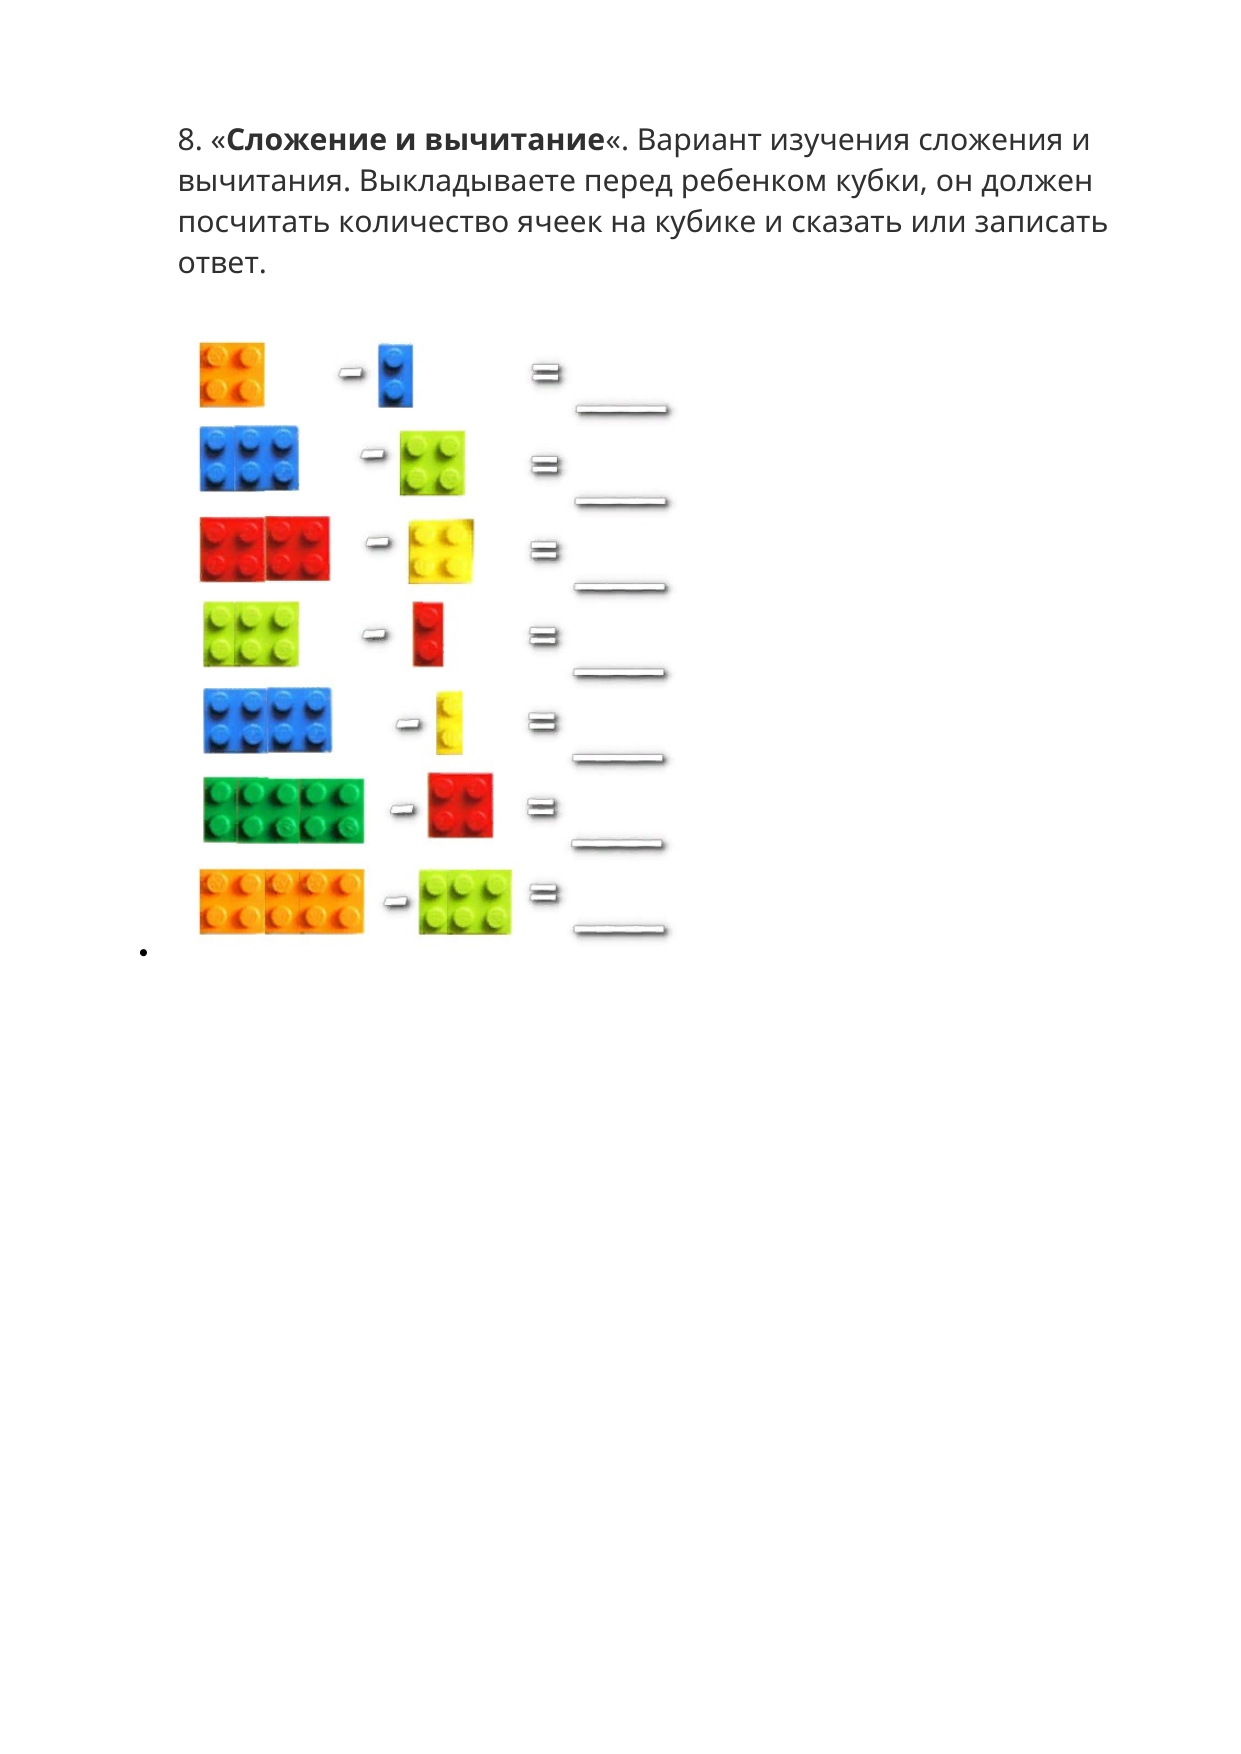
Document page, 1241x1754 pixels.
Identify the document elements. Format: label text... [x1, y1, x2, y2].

text 8. «Сложение и вычитание«. Вариант изучения сложения и вычитания. Выкладываете перед ребенком кубки, он должен посчитать количество ячеек на кубике и сказать или записать ответ. [177, 118, 1152, 283]
picture [177, 320, 690, 961]
